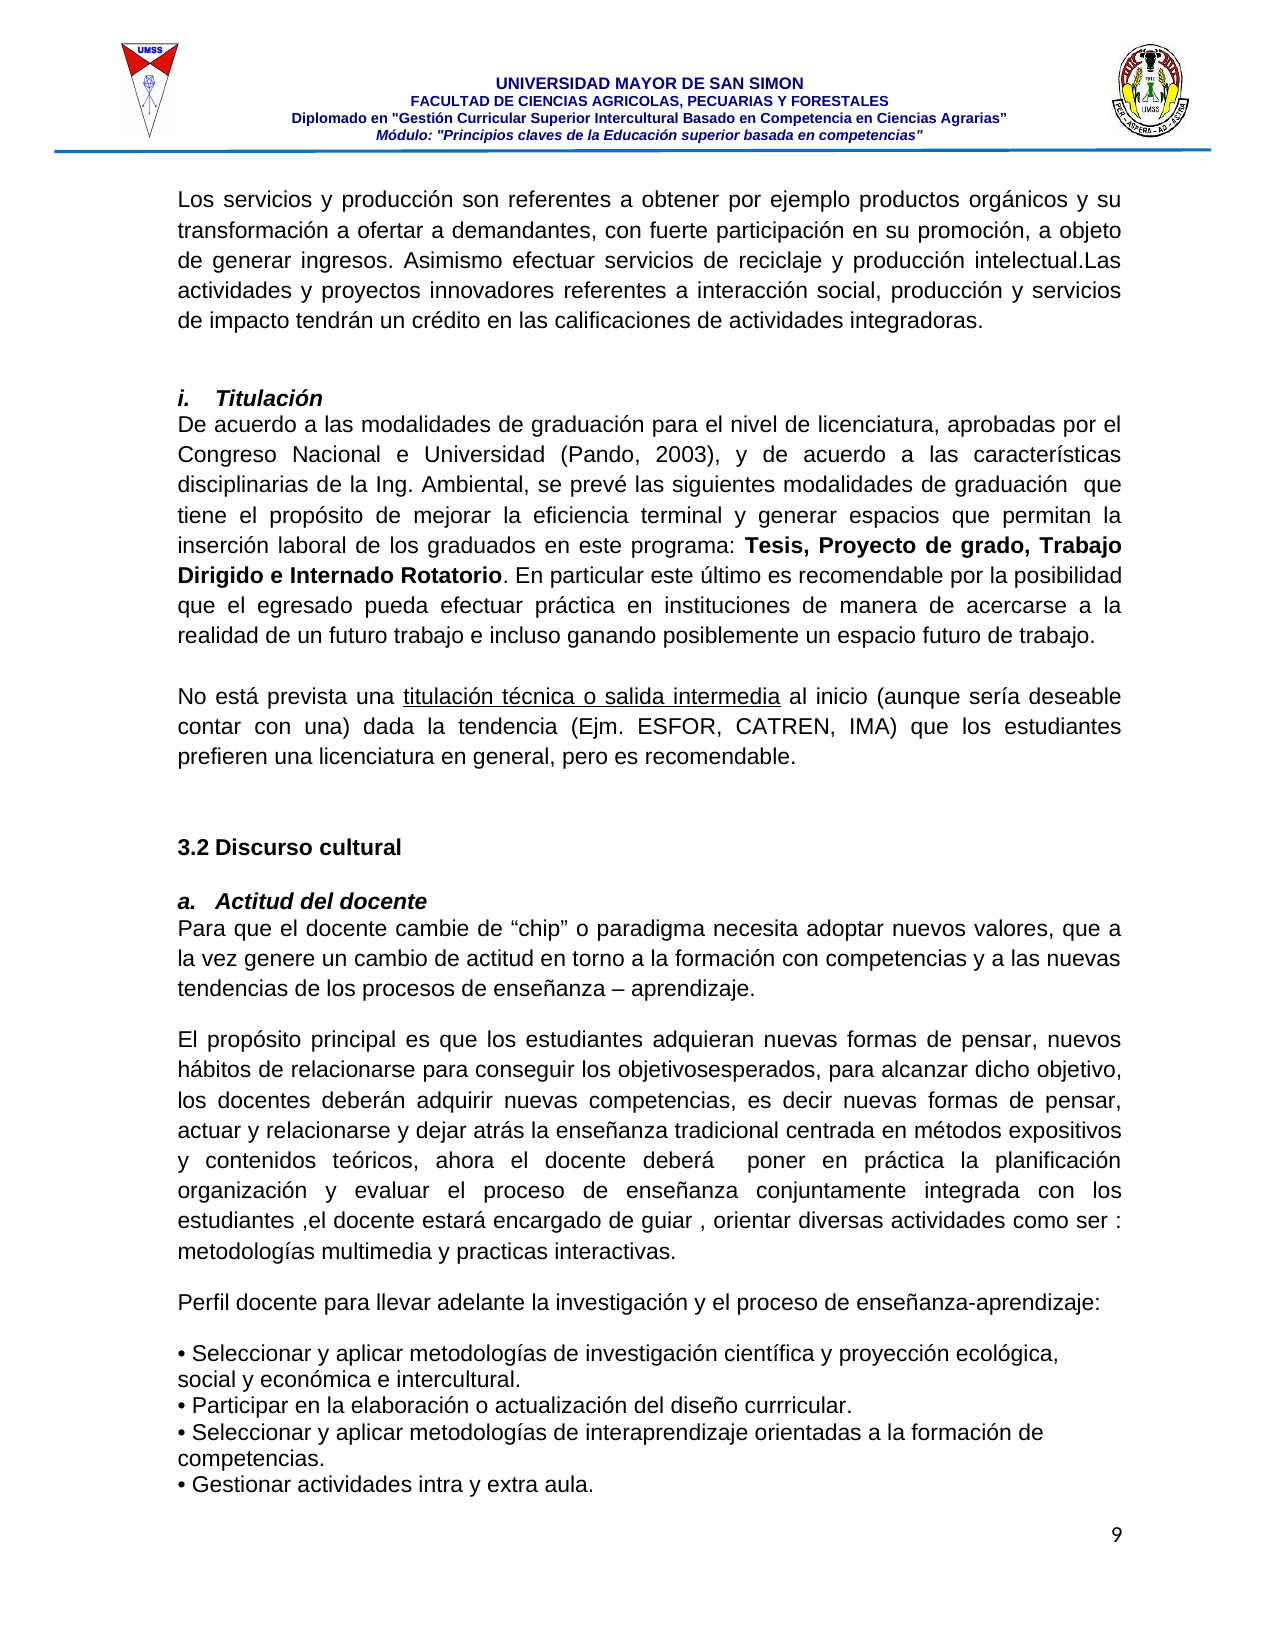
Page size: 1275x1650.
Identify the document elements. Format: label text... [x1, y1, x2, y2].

list No está prevista una titulación técnica o salida intermedia al inicio (aunque sería deseable contar con una) dada la tendencia (Ejm. ESFOR, CATREN, IMA) que los estudiantes prefieren una licenciatura en general, pero es recomendable. [177, 683, 1122, 770]
text • Gestionar actividades intra y extra aula. [177, 1471, 1122, 1498]
text El propósito principal es que los estudiantes adquieran nuevas formas de pensar, nuevos hábitos de relacionarse para conseguir los objetivosesperados, para alcanzar dicho objetivo, los docentes deberán adquirir nuevas competencias, es decir nuevas formas de pensar, actuar y relacionarse y dejar atrás la enseñanza tradicional centrada en métodos expositivos y contenidos teóricos, ahora el docente deberá poner en práctica la planificación organización y evaluar el proceso de enseñanza conjuntamente integrada con los estudiantes ,el docente estará encargado de guiar , orientar diversas actividades como ser : metodologías multimedia y practicas interactivas. [177, 1026, 1122, 1264]
text • Seleccionar y aplicar metodologías de interaprendizaje orientadas a la formación de competencias. [177, 1419, 1122, 1471]
list Titulación [177, 385, 1122, 411]
text Los servicios y producción son referentes a obtener por ejemplo productos orgánicos y su transformación a ofertar a demandantes, con fuerte participación en su promoción, a objeto de generar ingresos. Asimismo efectuar servicios de reciclaje y producción intelectual.Las actividades y proyectos innovadores referentes a interacción social, producción y servicios de impacto tendrán un crédito en las calificaciones de actividades integradoras. [177, 186, 1122, 334]
list Discurso cultural [177, 834, 1122, 860]
picture [121, 43, 179, 138]
picture [1110, 43, 1191, 138]
list Actitud del docente [177, 888, 1122, 915]
text Perfil docente para llevar adelante la investigación y el proceso de enseñanza-aprendizaje: [177, 1289, 1122, 1315]
list De acuerdo a las modalidades de graduación para el nivel de licenciatura, aprobadas por el Congreso Nacional e Universidad (Pando, 2003), y de acuerdo a las características disciplinarias de la Ing. Ambiental, se prevé las siguientes modalidades de graduación que tiene el propósito de mejorar la eficiencia terminal y generar espacios que permitan la inserción laboral de los graduados en este programa: Tesis, Proyecto de grado, Trabajo Dirigido e Internado Rotatorio. En particular este último es recomendable por la posibilidad que el egresado pueda efectuar práctica en instituciones de manera de acercarse a la realidad de un futuro trabajo e incluso ganando posiblemente un espacio futuro de trabajo. [177, 411, 1122, 649]
text Para que el docente cambie de “chip” o paradigma necesita adoptar nuevos valores, que a la vez genere un cambio de actitud en torno a la formación con competencias y a las nuevas tendencias de los procesos de enseñanza – aprendizaje. [177, 915, 1122, 1001]
text • Seleccionar y aplicar metodologías de investigación científica y proyección ecológica, social y económica e intercultural. [177, 1340, 1122, 1392]
text • Participar en la elaboración o actualización del diseño currricular. [177, 1392, 1122, 1419]
